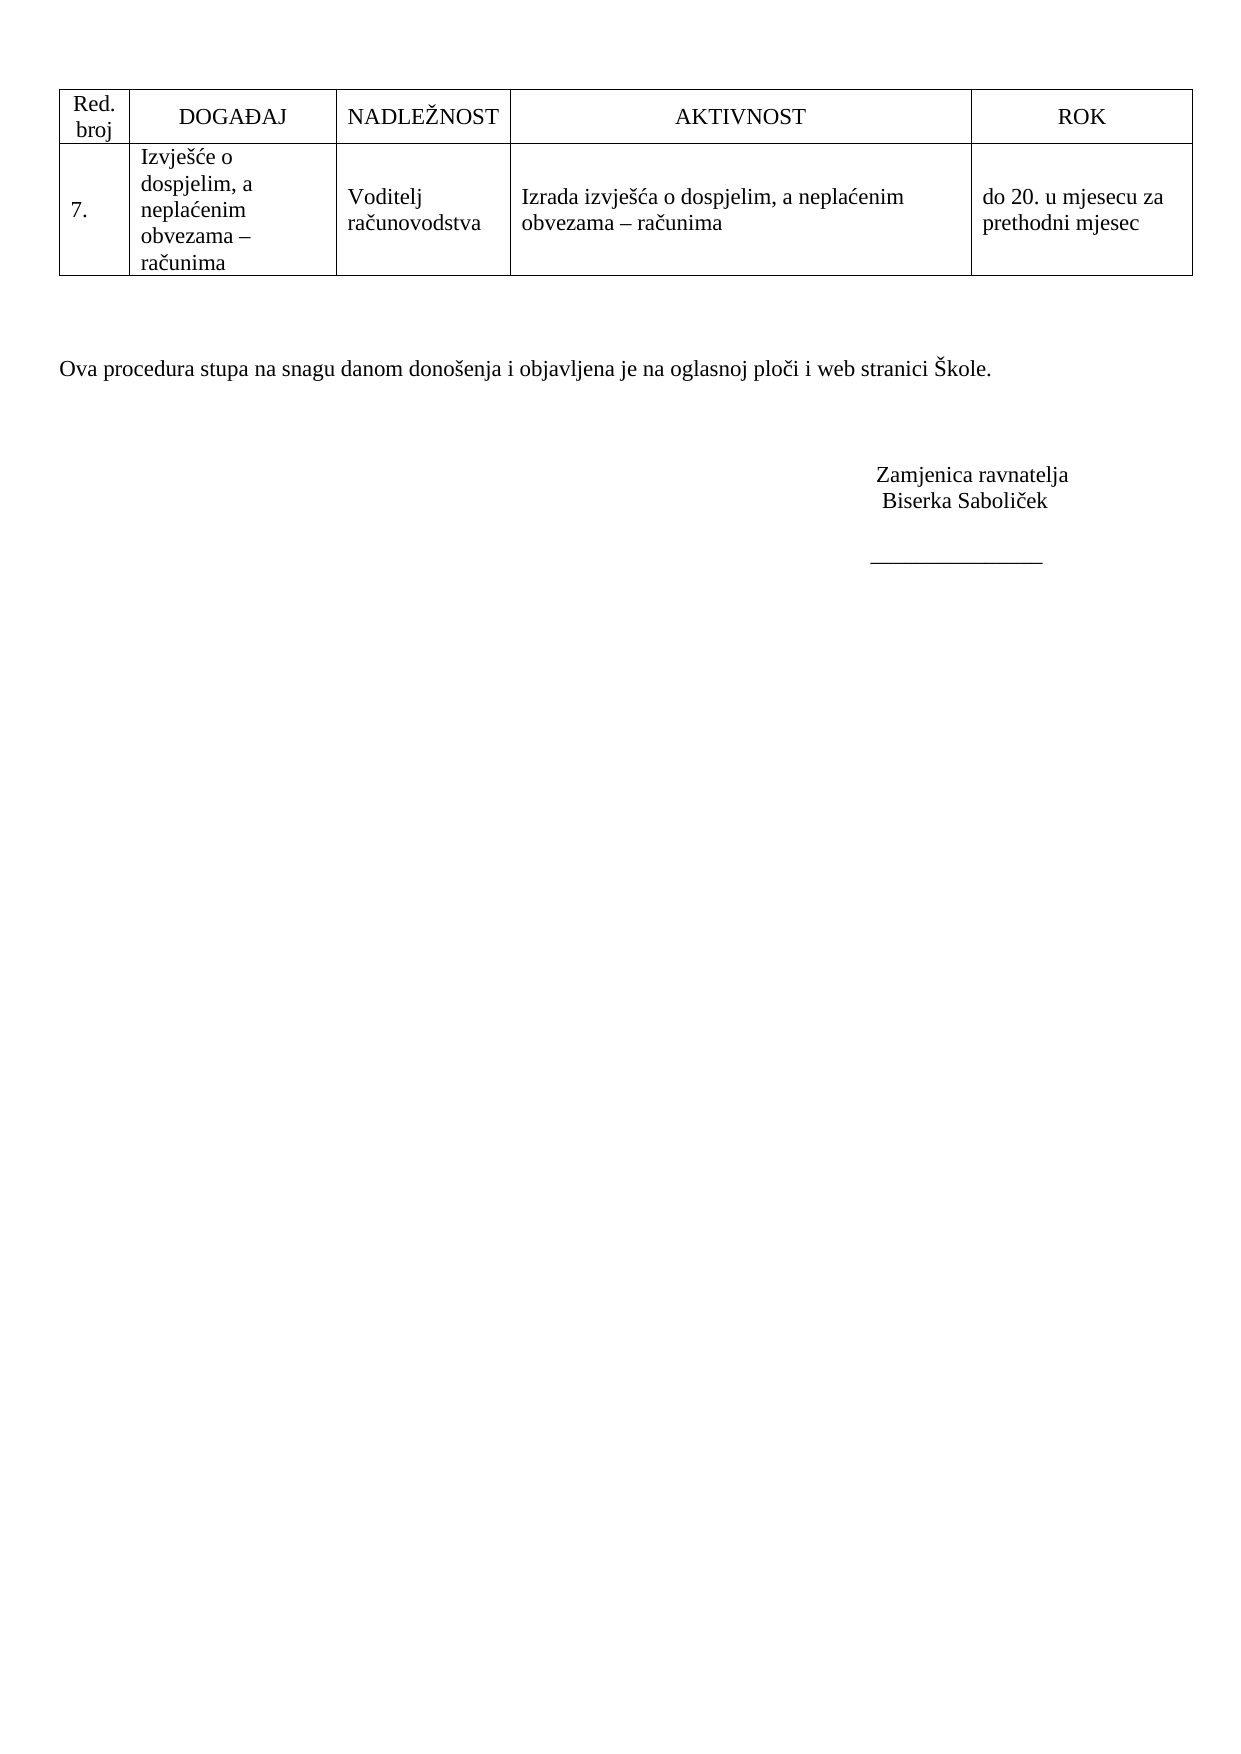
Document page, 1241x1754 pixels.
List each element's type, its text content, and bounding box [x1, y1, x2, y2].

table_cell Izvješće o dospjelim, a neplaćenim obvezama – računima [130, 144, 336, 275]
table_header DOGAĐAJ [130, 90, 336, 142]
table_header AKTIVNOST [511, 90, 971, 142]
text _______________ [797, 540, 1181, 566]
text Zamjenica ravnatelja [870, 461, 1181, 487]
table_cell Voditelj računovodstva [337, 144, 510, 275]
table_header ROK [972, 90, 1192, 142]
table_cell 7. [60, 144, 129, 275]
table_cell Izrada izvješća o dospjelim, a neplaćenim obvezama – računima [511, 144, 971, 275]
table_header Red. broj [60, 90, 129, 142]
text Ova procedura stupa na snagu danom donošenja i objavljena je na oglasnoj ploči i web stranici Škole. [59, 355, 1181, 382]
text Biserka Saboliček [870, 487, 1181, 513]
table_header NADLEŽNOST [337, 90, 510, 142]
table_cell do 20. u mjesecu za prethodni mjesec [972, 144, 1192, 275]
